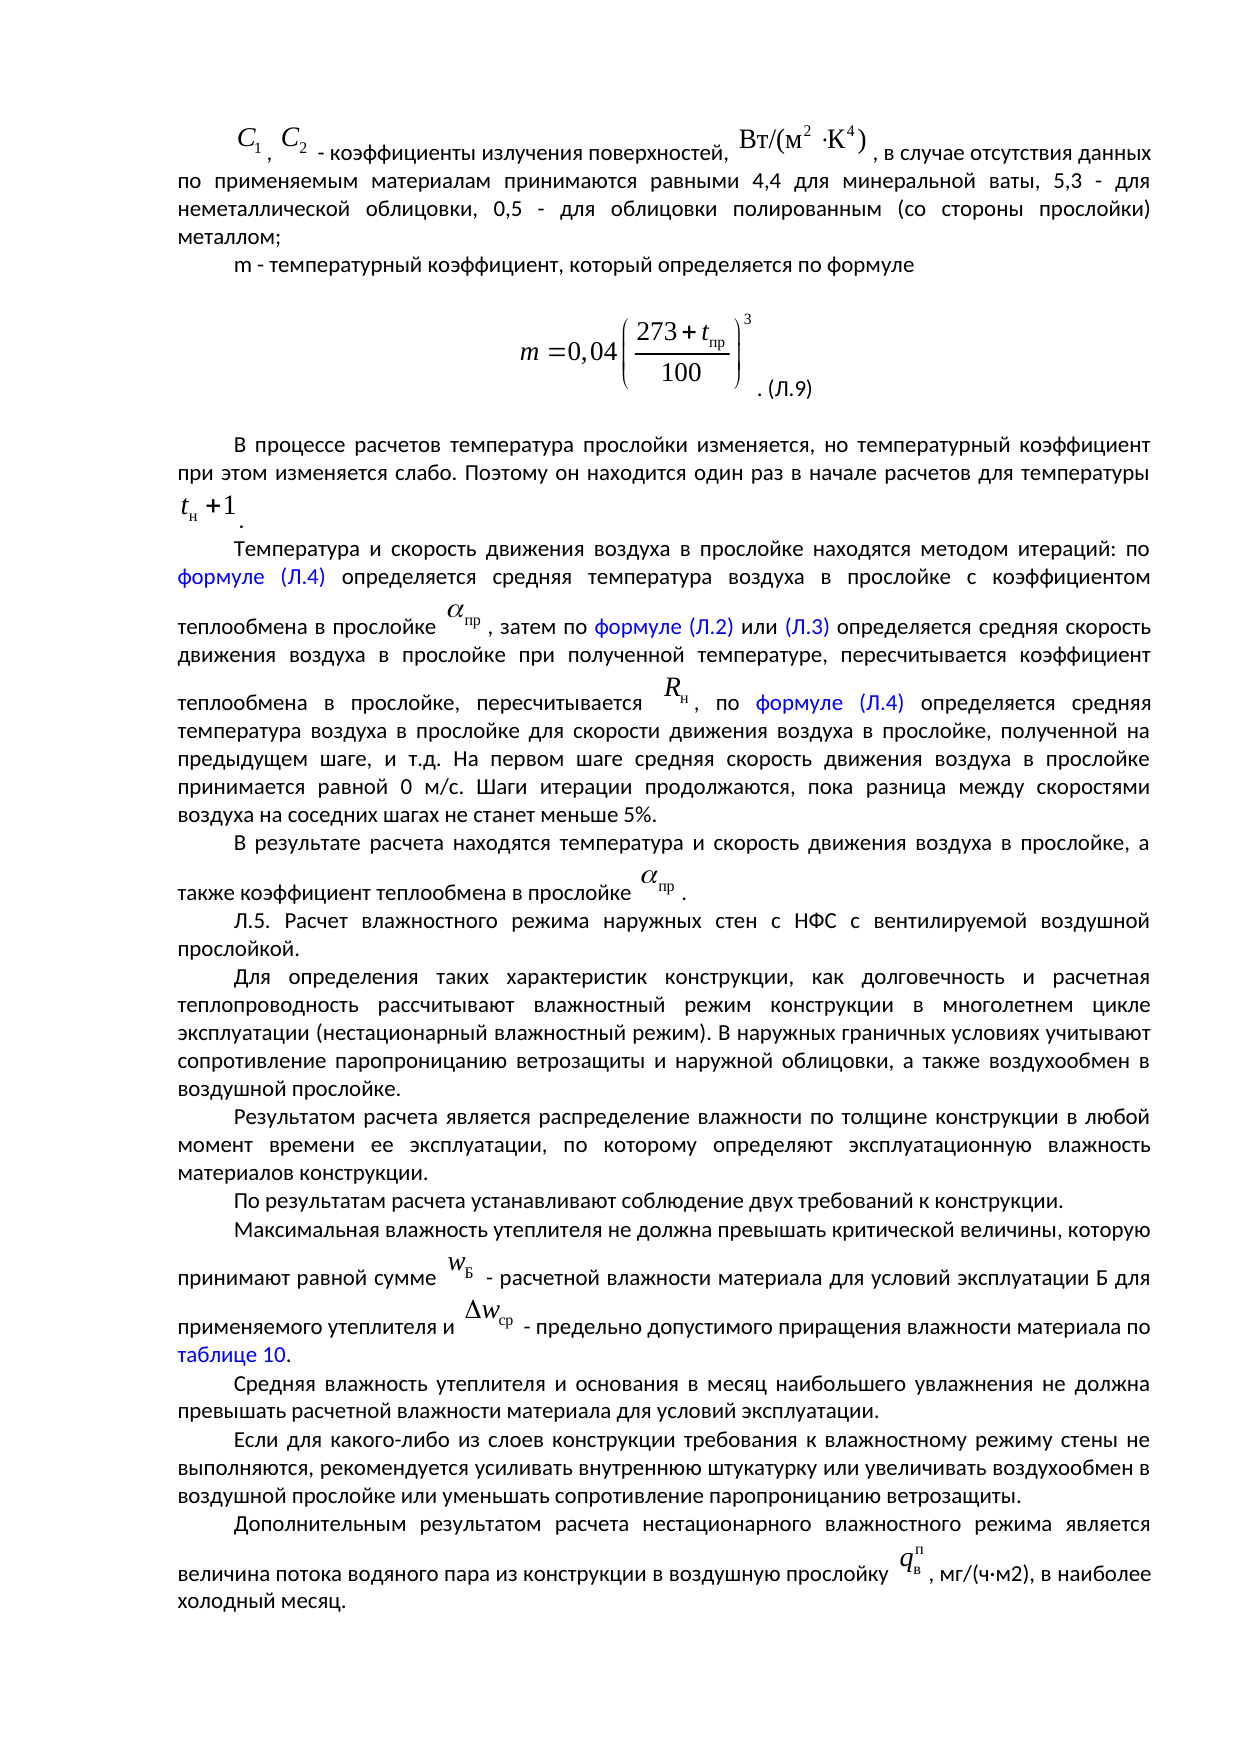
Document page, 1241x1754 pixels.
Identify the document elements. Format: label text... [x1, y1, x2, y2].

text Максимальная влажность утеплителя не должна превышать критической величины, которую принимают равной сумме - расчетной влажности материала для условий эксплуатации Б для применяемого утеплителя и - предельно допустимого приращения влажности материала по таблице 10. [177, 1215, 1152, 1368]
text Дополнительным результатом расчета нестационарного влажностного режима является величина потока водяного пара из конструкции в воздушную прослойку , мг/(ч·м2), в наиболее холодный месяц. [177, 1509, 1152, 1615]
text . (Л.9) [177, 307, 1152, 402]
text Результатом расчета является распределение влажности по толщине конструкции в любой момент времени ее эксплуатации, по которому определяют эксплуатационную влажность материалов конструкции. [177, 1102, 1152, 1186]
text В процессе расчетов температура прослойки изменяется, но температурный коэффициент при этом изменяется слабо. Поэтому он находится один раз в начале расчетов для температуры . [177, 430, 1152, 534]
text m - температурный коэффициент, который определяется по формуле [177, 250, 1152, 278]
text Температура и скорость движения воздуха в прослойке находятся методом итераций: по формуле (Л.4) определяется средняя температура воздуха в прослойке с коэффициентом теплообмена в прослойке , затем по формуле (Л.2) или (Л.3) определяется средняя скорость движения воздуха в прослойке при полученной температуре, пересчитывается коэффициент теплообмена в прослойке, пересчитывается , по формуле (Л.4) определяется средняя температура воздуха в прослойке для скорости движения воздуха в прослойке, полученной на предыдущем шаге, и т.д. На первом шаге средняя скорость движения воздуха в прослойке принимается равной 0 м/с. Шаги итерации продолжаются, пока разница между скоростями воздуха на соседних шагах не станет меньше 5%. [177, 534, 1152, 828]
text Средняя влажность утеплителя и основания в месяц наибольшего увлажнения не должна превышать расчетной влажности материала для условий эксплуатации. [177, 1369, 1152, 1425]
text Для определения таких характеристик конструкции, как долговечность и расчетная теплопроводность рассчитывают влажностный режим конструкции в многолетнем цикле эксплуатации (нестационарный влажностный режим). В наружных граничных условиях учитывают сопротивление паропроницанию ветрозащиты и наружной облицовки, а также воздухообмен в воздушной прослойке. [177, 962, 1152, 1102]
text По результатам расчета устанавливают соблюдение двух требований к конструкции. [177, 1187, 1152, 1214]
text Если для какого-либо из слоев конструкции требования к влажностному режиму стены не выполняются, рекомендуется усиливать внутреннюю штукатурку или увеличивать воздухообмен в воздушной прослойке или уменьшать сопротивление паропроницанию ветрозащиты. [177, 1425, 1152, 1509]
text В результате расчета находятся температура и скорость движения воздуха в прослойке, а также коэффициент теплообмена в прослойке . [177, 828, 1152, 906]
text Л.5. Расчет влажностного режима наружных стен с НФС с вентилируемой воздушной прослойкой. [177, 906, 1152, 962]
text , - коэффициенты излучения поверхностей, , в случае отсутствия данных по применяемым материалам принимаются равными 4,4 для минеральной ваты, 5,3 - для неметаллической облицовки, 0,5 - для облицовки полированным (со стороны прослойки) металлом; [177, 118, 1152, 250]
